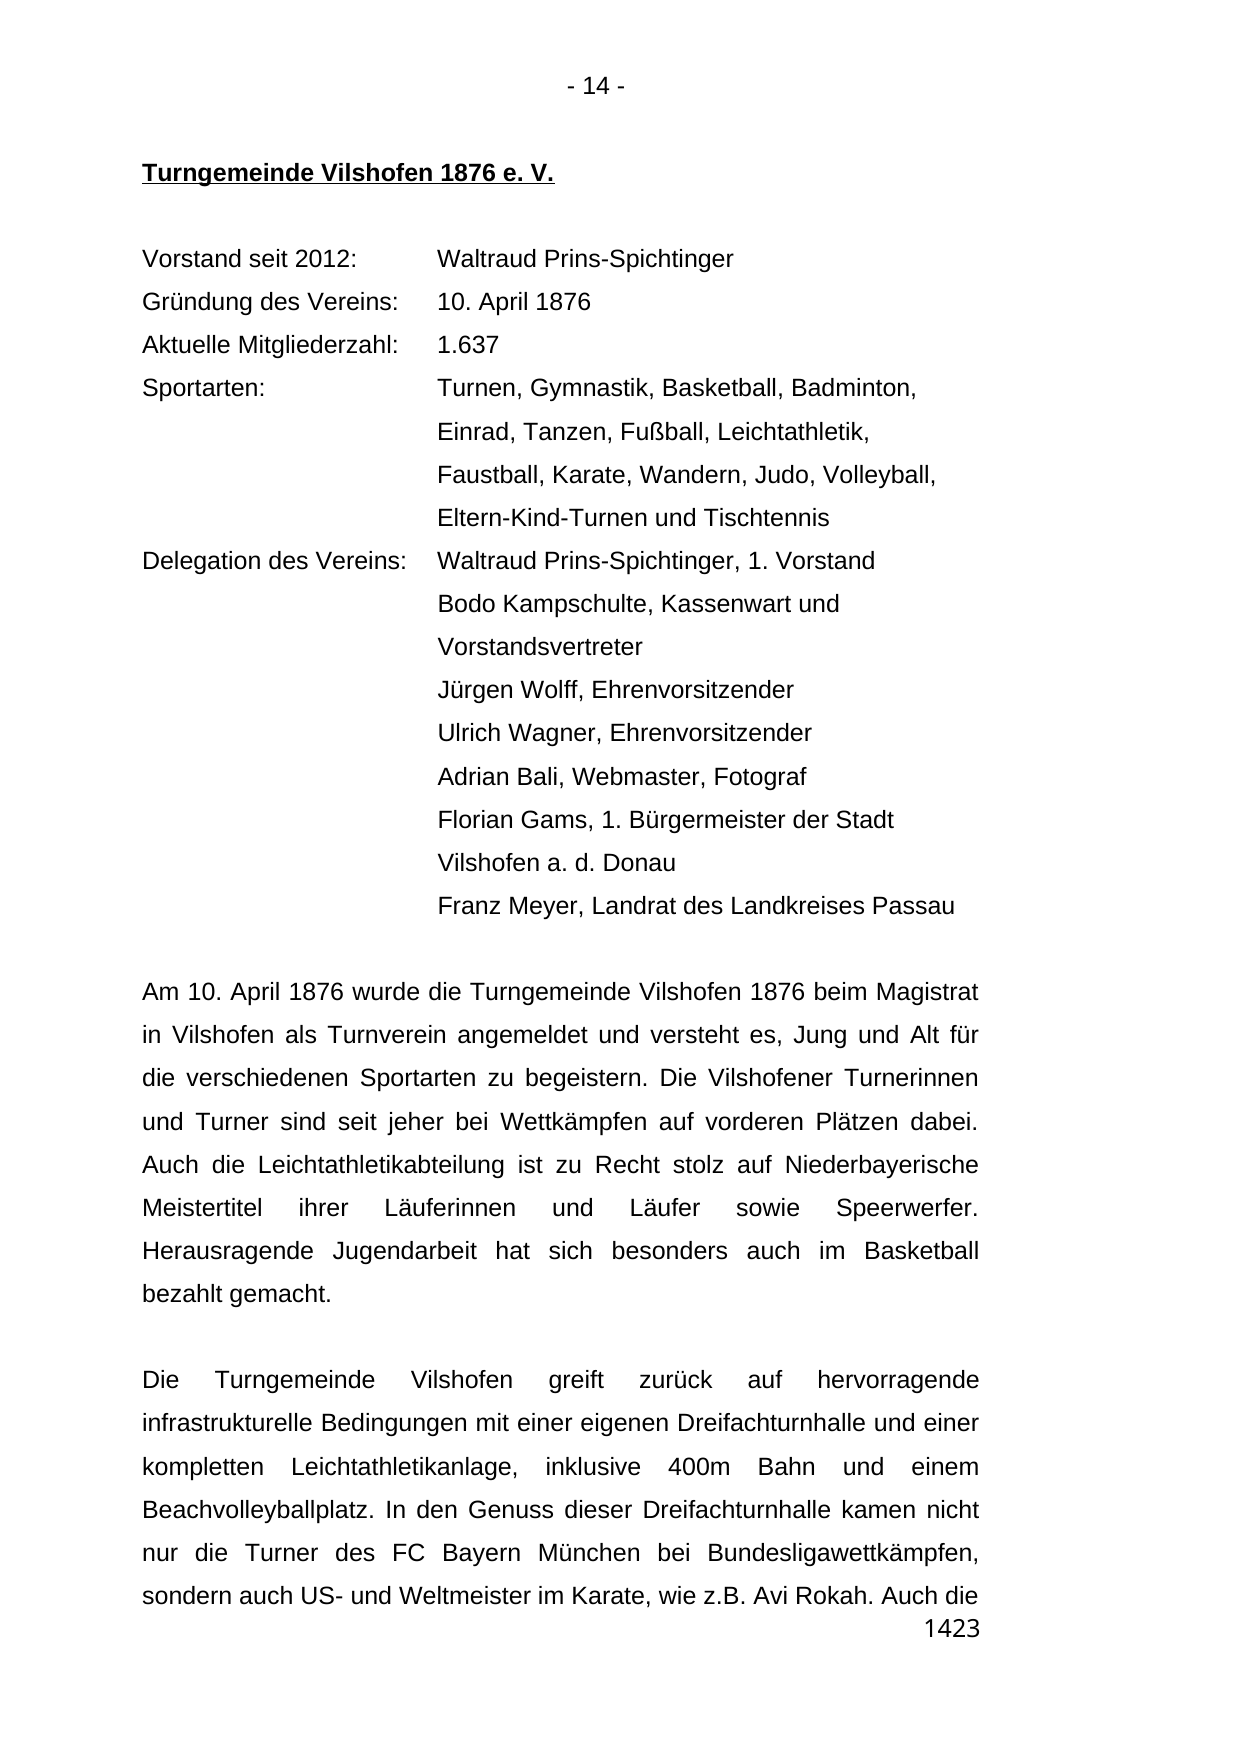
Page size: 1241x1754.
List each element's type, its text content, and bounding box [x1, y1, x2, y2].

text Gründung des Vereins: 10. April 1876 [142, 287, 980, 316]
text Florian Gams, 1. Bürgermeister der Stadt Vilshofen a. d. Donau [437, 804, 980, 876]
text Ulrich Wagner, Ehrenvorsitzender [363, 718, 980, 747]
text Franz Meyer, Landrat des Landkreises Passau [363, 891, 980, 919]
text Turngemeinde Vilshofen 1876 e. V. [142, 158, 980, 186]
text Bodo Kampschulte, Kassenwart und Vorstandsvertreter [437, 589, 980, 661]
text Adrian Bali, Webmaster, Fotograf [363, 761, 980, 790]
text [142, 1365, 980, 1609]
text Aktuelle Mitgliederzahl: 1.637 [142, 330, 980, 359]
text Am 10. April 1876 wurde die Turngemeinde Vilshofen 1876 beim Magistrat in Vilshofen als Turnverein angemeldet und versteht es, Jung und Alt für die verschiedenen Sportarten zu begeistern. Die Vilshofener Turnerinnen und Turner sind seit jeher bei Wettkämpfen auf vorderen Plätzen dabei. Auch die Leichtathletikabteilung ist zu Recht stolz auf Niederbayerische Meistertitel ihrer Läuferinnen und Läufer sowie Speerwerfer. Herausragende Jugendarbeit hat sich besonders auch im Basketball bezahlt gemacht. [142, 977, 980, 1308]
text Vorstand seit 2012: Waltraud Prins-Spichtinger [142, 244, 980, 273]
text Sportarten: Turnen, Gymnastik, Basketball, Badminton, Einrad, Tanzen, Fußball, Leichtathletik, Faustball, Karate, Wandern, Judo, Volleyball, Eltern-Kind-Turnen und Tischtennis [142, 373, 980, 531]
text Delegation des Vereins: Waltraud Prins-Spichtinger, 1. Vorstand [142, 546, 980, 574]
text Jürgen Wolff, Ehrenvorsitzender [363, 675, 980, 704]
